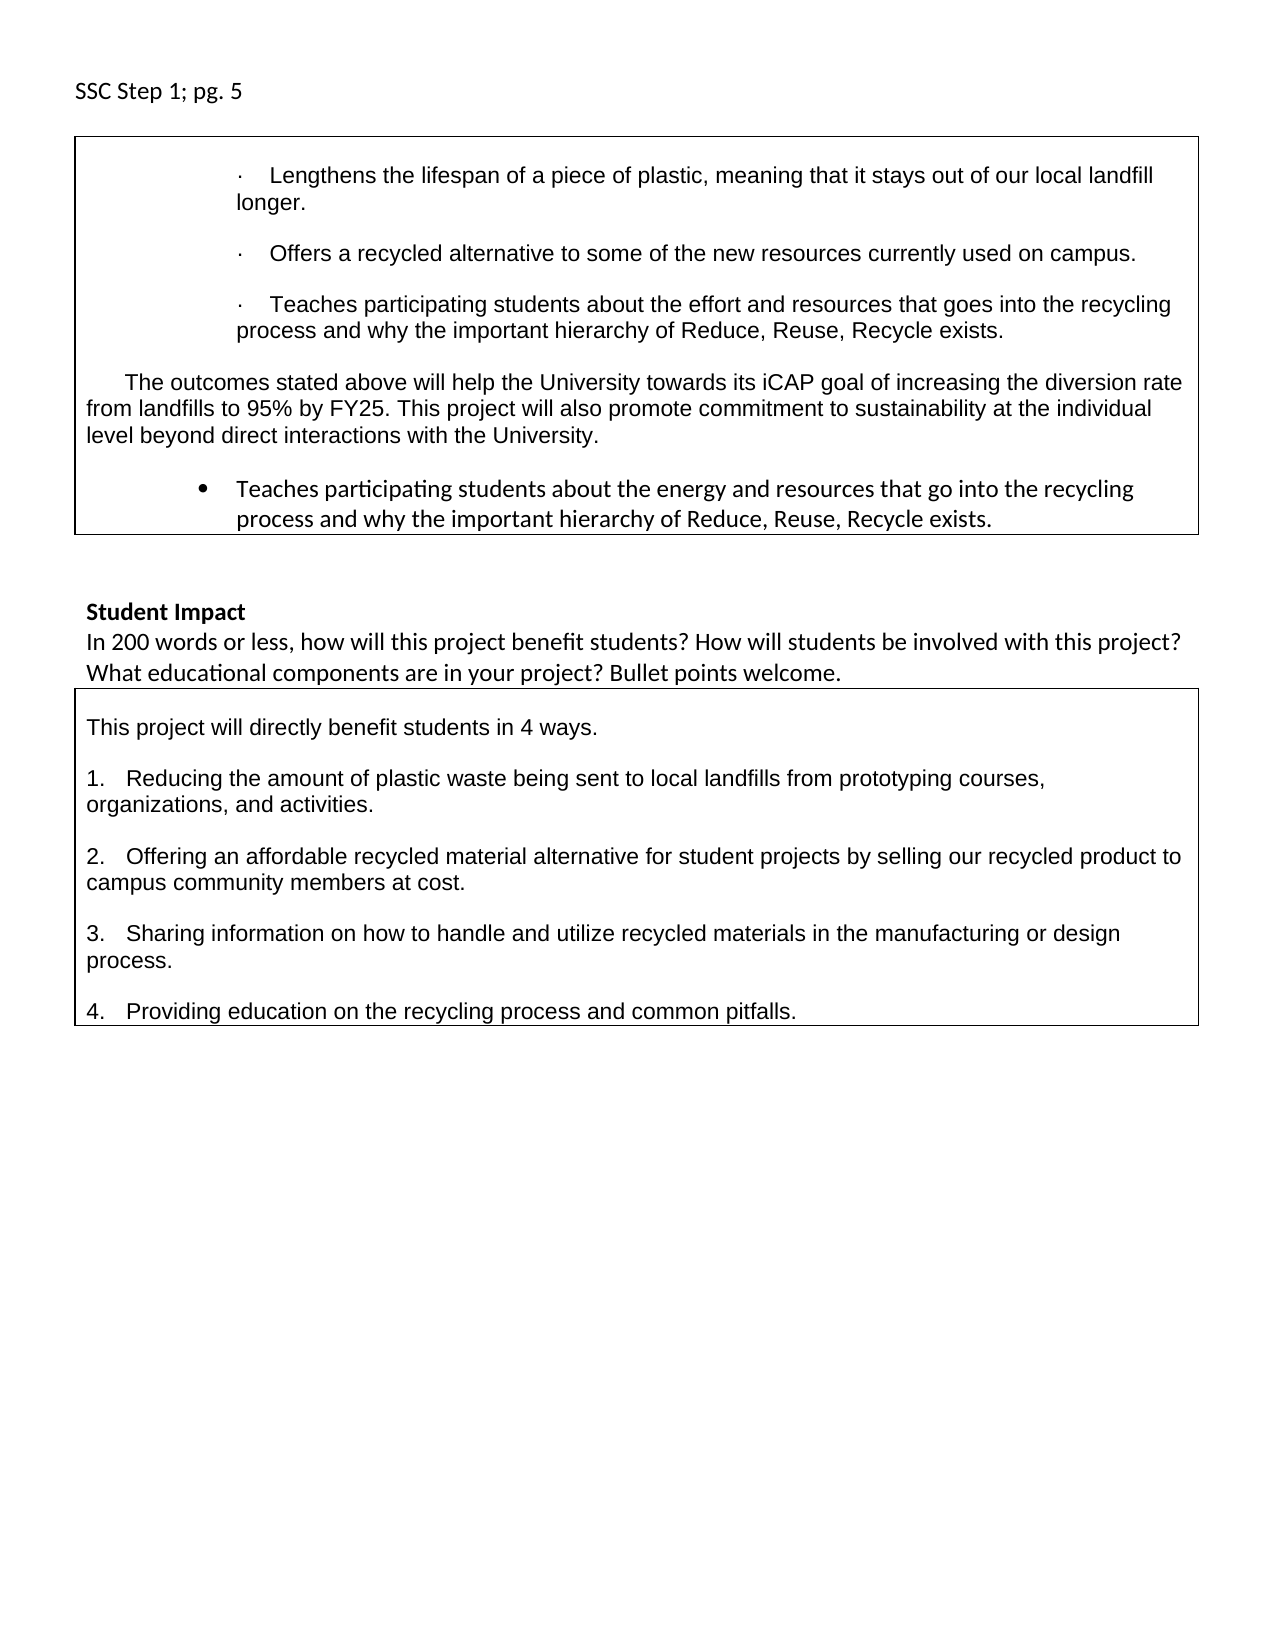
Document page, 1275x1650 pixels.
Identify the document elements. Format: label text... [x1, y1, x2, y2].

table_header Student Impact [75, 596, 1199, 627]
table_cell This project will directly benefit students in 4 ways. 1. Reducing the amount of plastic waste being sent to local landfills from prototyping courses, organizations, and activities. 2. Offering an affordable recycled material alternative for student projects by selling our recycled product to campus community members at cost. 3. Sharing information on how to handle and utilize recycled materials in the manufacturing or design process. 4. Providing education on the recycling process and common pitfalls. [76, 689, 1198, 1024]
table_cell In 200 words or less, how will this project benefit students? How will students be involved with this project? What educational components are in your project? Bullet points welcome. [75, 627, 1199, 688]
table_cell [76, 137, 1198, 534]
